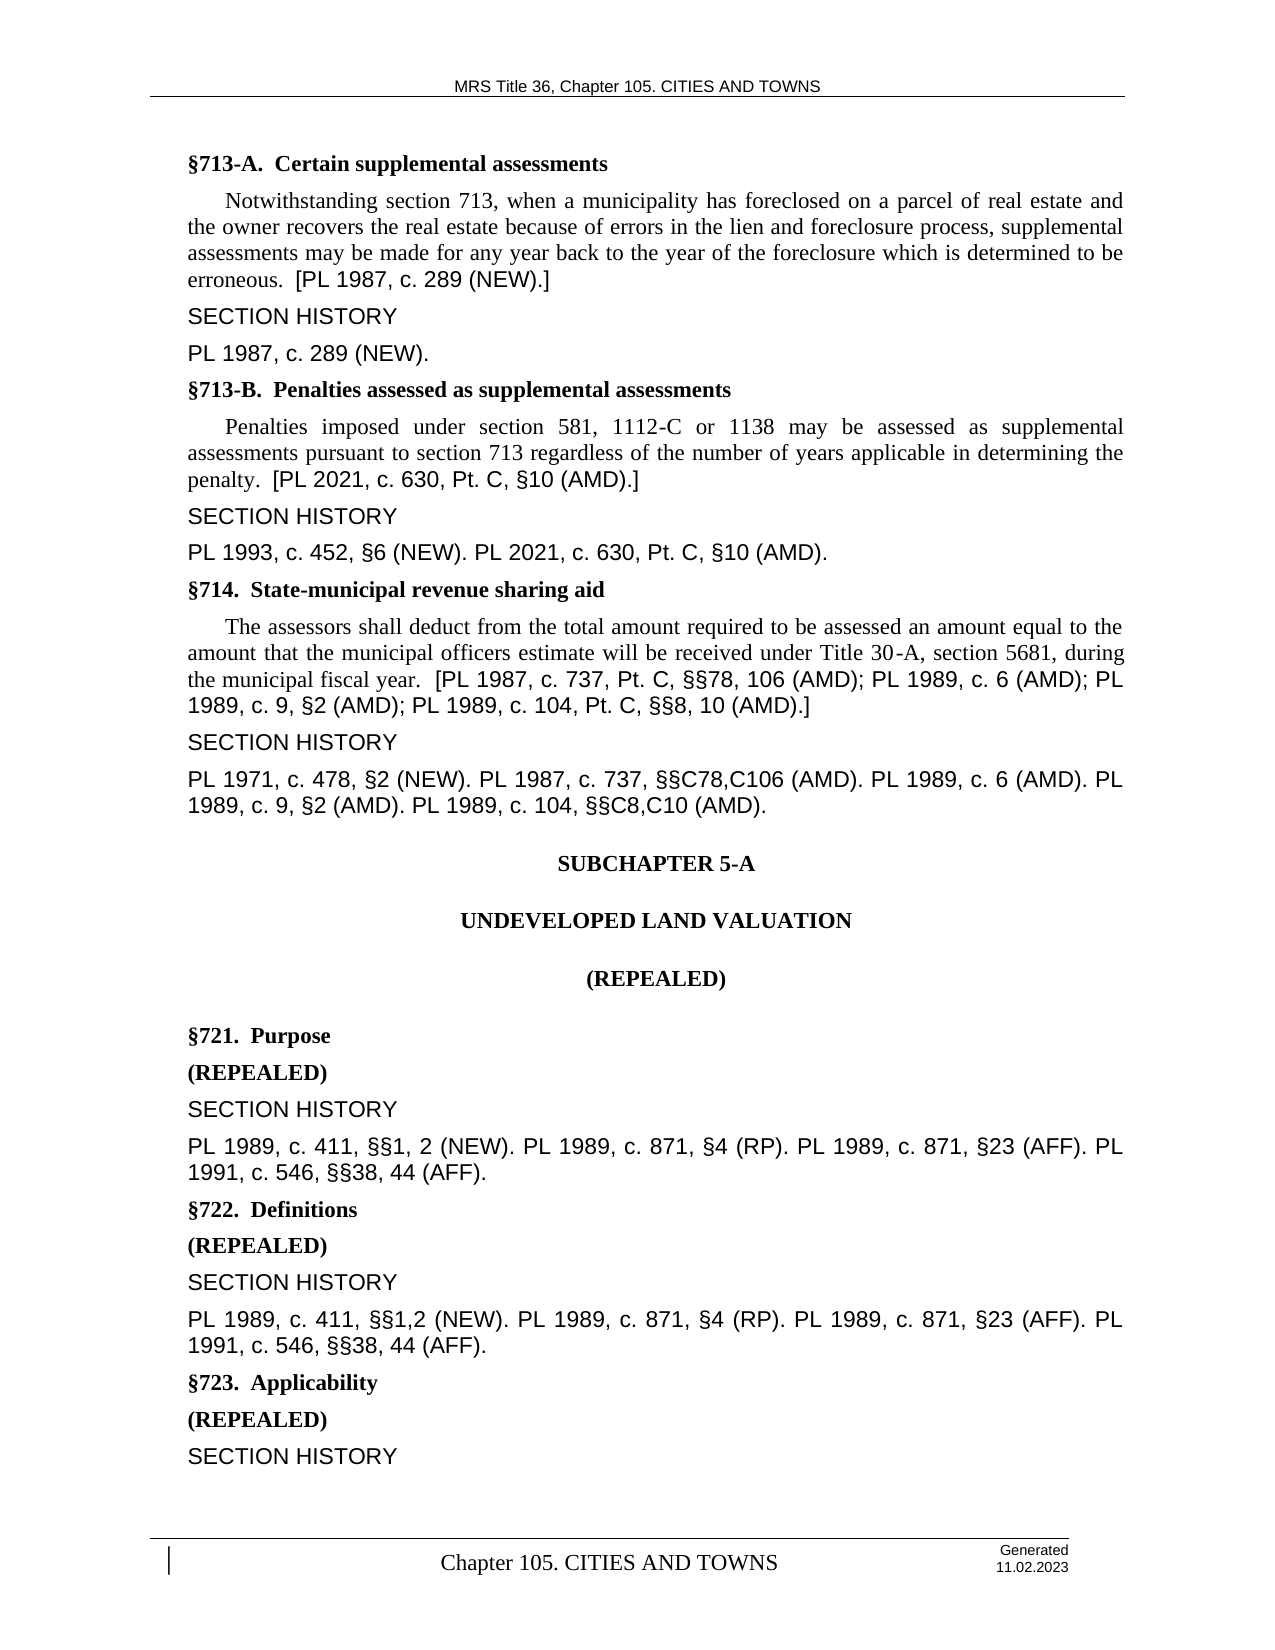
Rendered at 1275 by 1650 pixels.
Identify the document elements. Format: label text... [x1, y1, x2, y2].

text §713-B. Penalties assessed as supplemental assessments [187, 376, 1125, 403]
text §714. State-municipal revenue sharing aid [187, 576, 1125, 602]
text SECTION HISTORY [187, 1443, 1125, 1469]
text §713-A. Certain supplemental assessments [187, 150, 1125, 176]
text (REPEALED) [187, 1406, 1125, 1432]
text PL 1971, c. 478, §2 (NEW). PL 1987, c. 737, §§C78,C106 (AMD). PL 1989, c. 6 (AMD). PL 1989, c. 9, §2 (AMD). PL 1989, c. 104, §§C8,C10 (AMD). [187, 766, 1125, 818]
text Penalties imposed under section 581, 1112‑C or 1138 may be assessed as supplemental assessments pursuant to section 713 regardless of the number of years applicable in determining the penalty. [PL 2021, c. 630, Pt. C, §10 (AMD).] [187, 413, 1125, 492]
text Notwithstanding section 713, when a municipality has foreclosed on a parcel of real estate and the owner recovers the real estate because of errors in the lien and foreclosure process, supplemental assessments may be made for any year back to the year of the foreclosure which is determined to be erroneous. [PL 1987, c. 289 (NEW).] [187, 187, 1125, 292]
text §721. Purpose [187, 1022, 1125, 1049]
text SECTION HISTORY [187, 303, 1125, 329]
text §722. Definitions [187, 1196, 1125, 1222]
text SECTION HISTORY [187, 503, 1125, 529]
text SECTION HISTORY [187, 1269, 1125, 1296]
text UNDEVELOPED LAND VALUATION [187, 907, 1125, 933]
text PL 1993, c. 452, §6 (NEW). PL 2021, c. 630, Pt. C, §10 (AMD). [187, 539, 1125, 566]
text (REPEALED) [187, 965, 1125, 991]
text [187, 1306, 1125, 1359]
text (REPEALED) [187, 1059, 1125, 1086]
text SECTION HISTORY [187, 1096, 1125, 1122]
text SECTION HISTORY [187, 729, 1125, 755]
text The assessors shall deduct from the total amount required to be assessed an amount equal to the amount that the municipal officers estimate will be received under Title 30‑A, section 5681, during the municipal fiscal year. [PL 1987, c. 737, Pt. C, §§78, 106 (AMD); PL 1989, c. 6 (AMD); PL 1989, c. 9, §2 (AMD); PL 1989, c. 104, Pt. C, §§8, 10 (AMD).] [187, 613, 1125, 718]
text (REPEALED) [187, 1233, 1125, 1259]
text SUBCHAPTER 5-A [187, 849, 1125, 876]
text PL 1987, c. 289 (NEW). [187, 339, 1125, 366]
text §723. Applicability [187, 1369, 1125, 1396]
text PL 1989, c. 411, §§1, 2 (NEW). PL 1989, c. 871, §4 (RP). PL 1989, c. 871, §23 (AFF). PL 1991, c. 546, §§38, 44 (AFF). [187, 1133, 1125, 1185]
